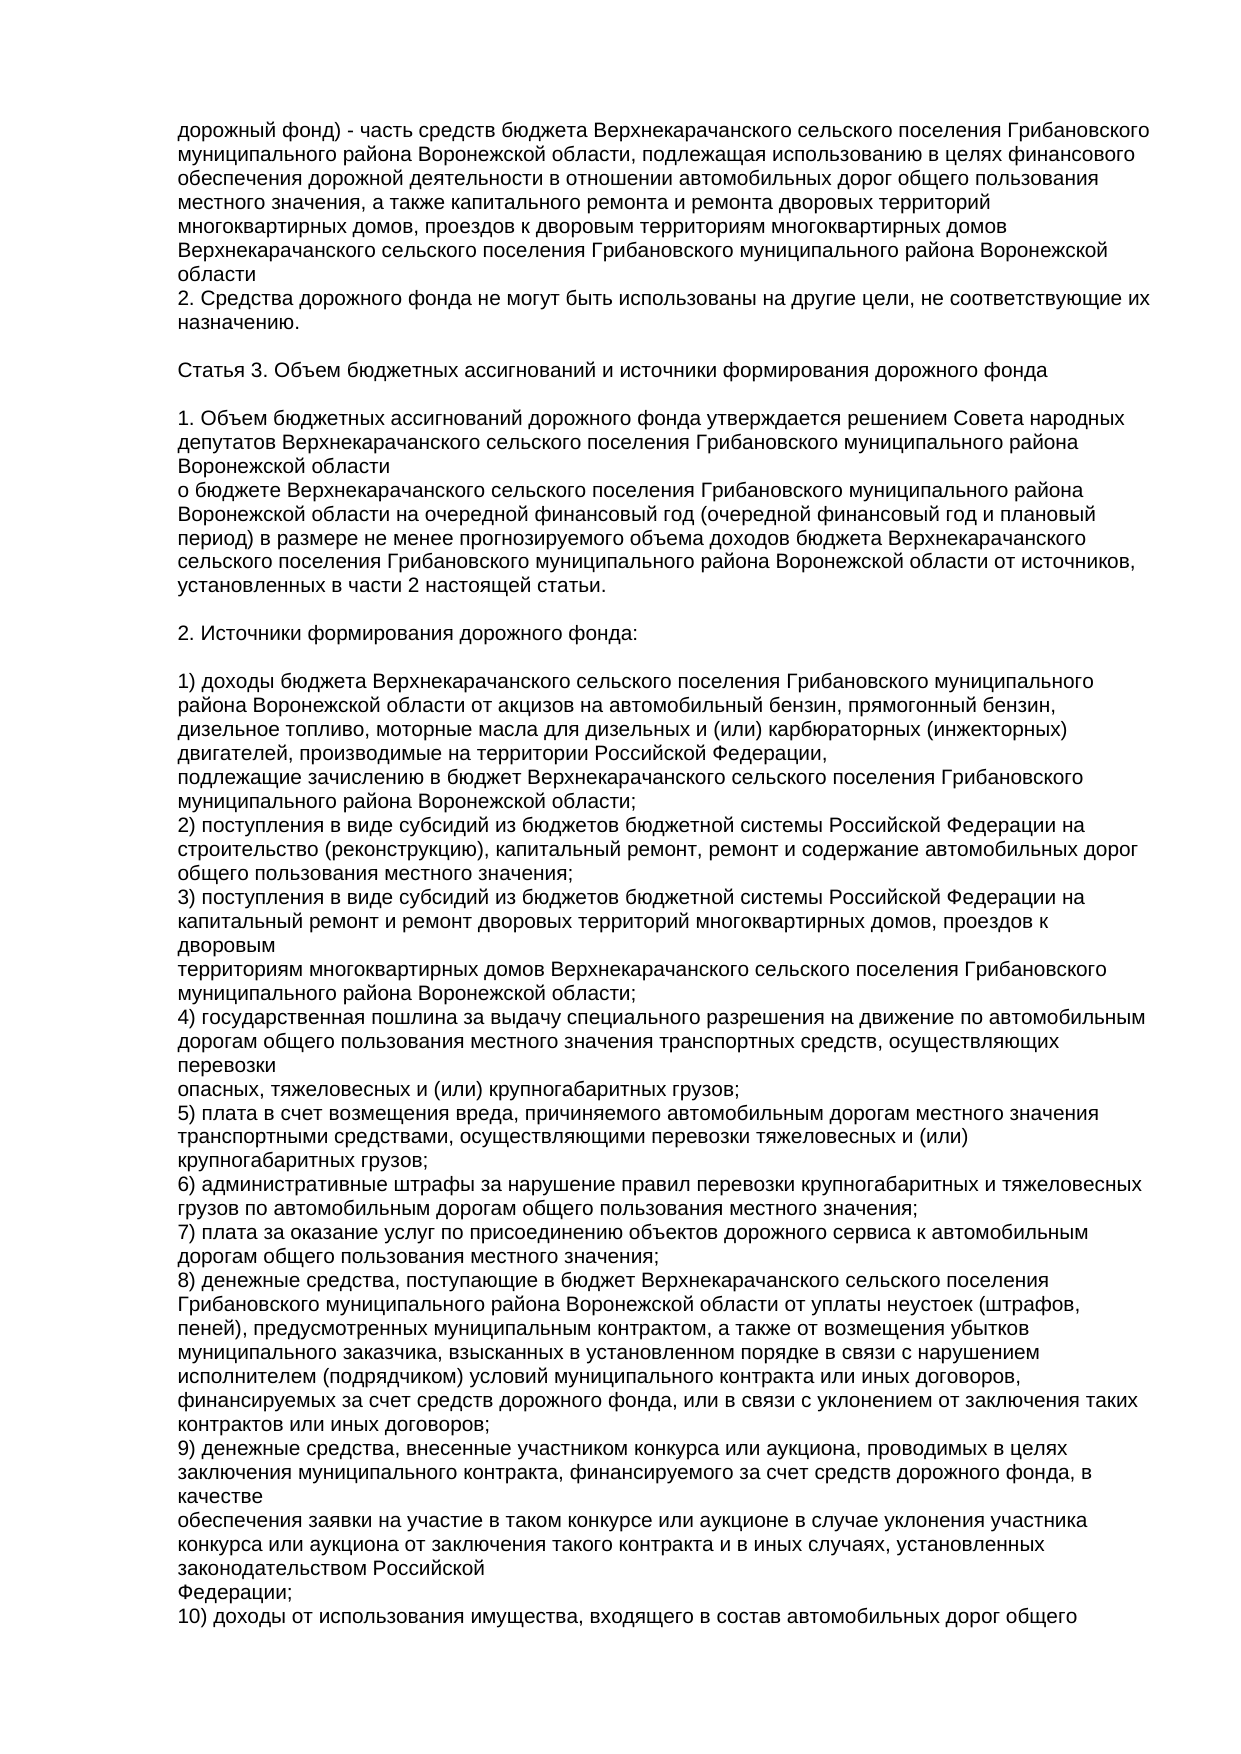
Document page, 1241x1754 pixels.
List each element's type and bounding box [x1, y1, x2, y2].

text [177, 118, 1152, 1627]
